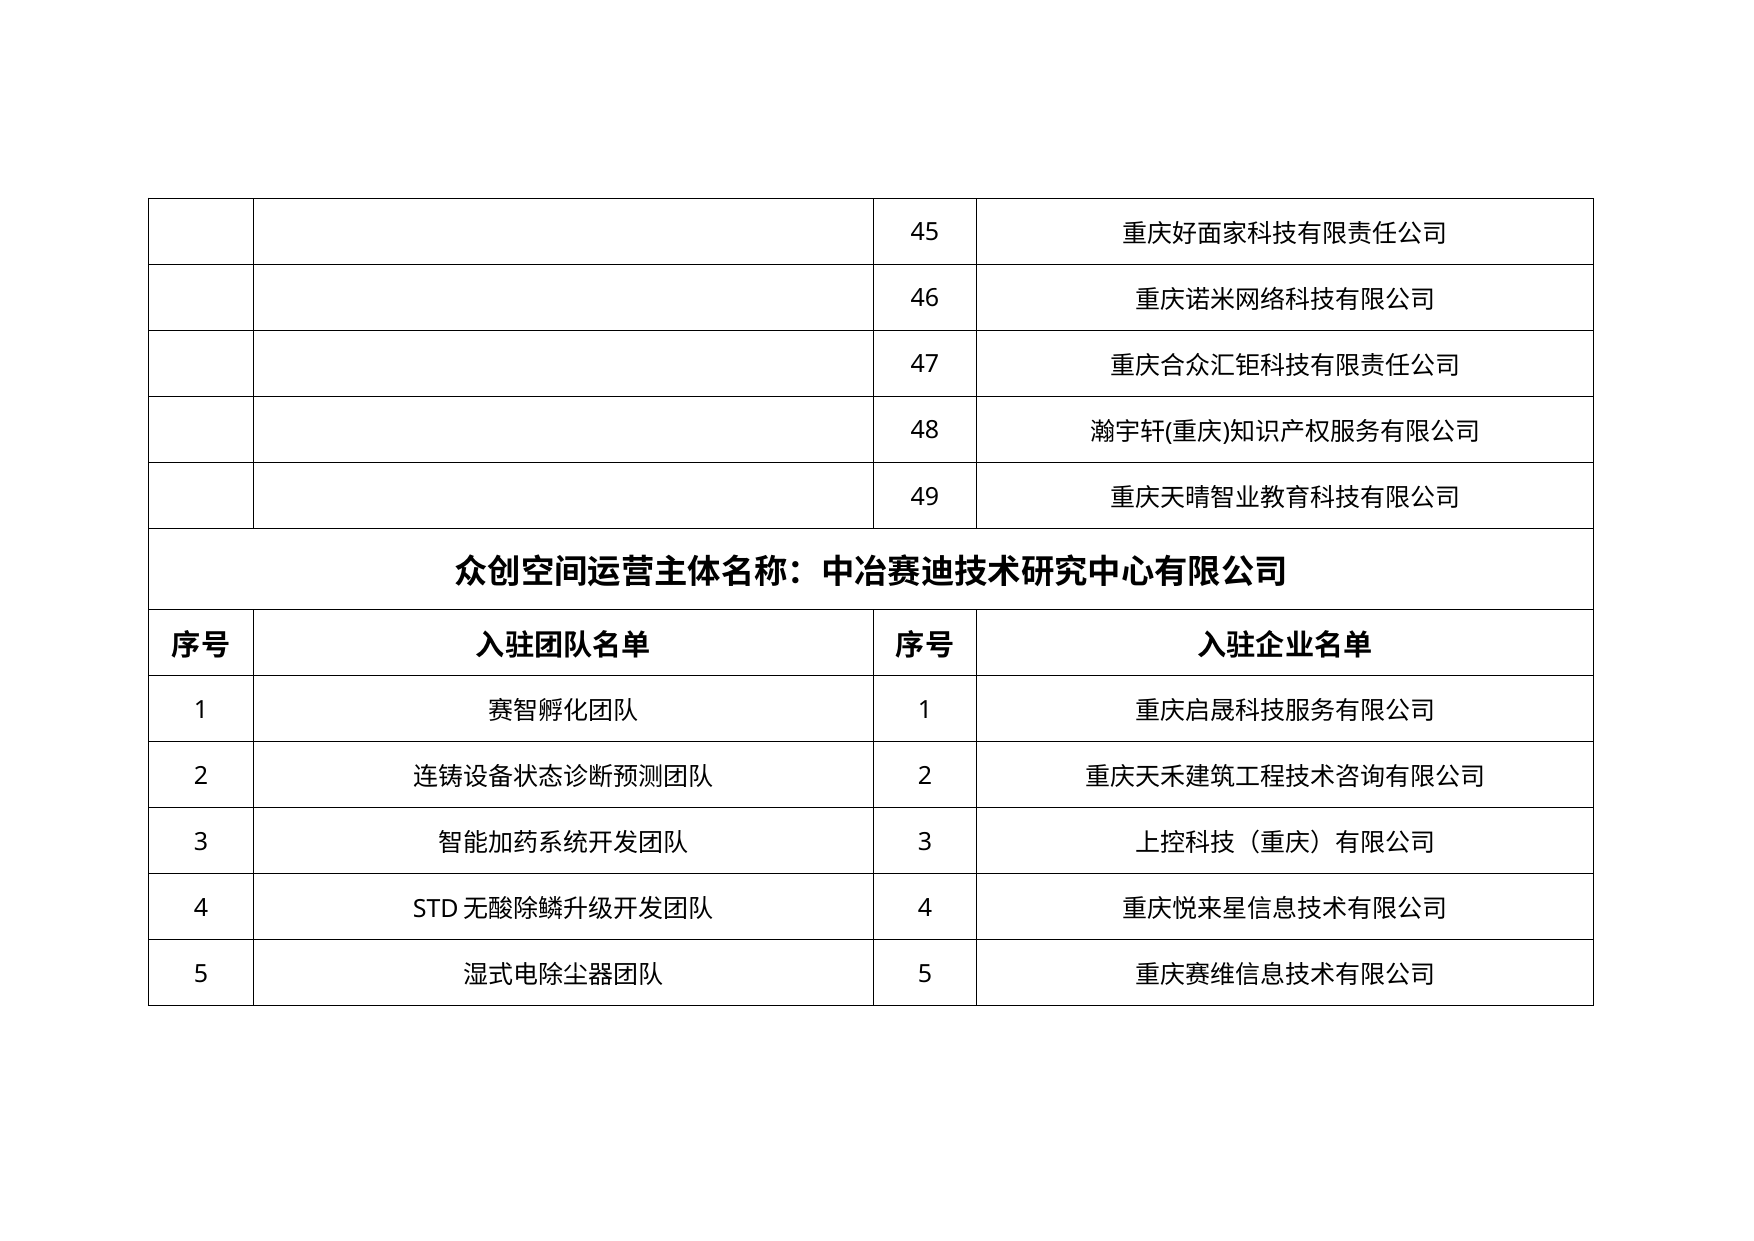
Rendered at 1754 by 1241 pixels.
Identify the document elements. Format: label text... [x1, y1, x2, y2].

table_cell [254, 463, 873, 528]
table_cell 重庆启晟科技服务有限公司 [977, 676, 1593, 741]
table_cell 瀚宇轩(重庆)知识产权服务有限公司 [977, 397, 1593, 462]
table_cell 赛智孵化团队 [254, 676, 873, 741]
table_cell 重庆好面家科技有限责任公司 [977, 199, 1593, 264]
table_cell [149, 397, 253, 462]
table_cell 2 [149, 742, 253, 807]
table_cell [254, 265, 873, 330]
table_cell [149, 265, 253, 330]
table_cell 5 [874, 940, 976, 1005]
table_cell 46 [874, 265, 976, 330]
table_cell [149, 331, 253, 396]
table_cell 湿式电除尘器团队 [254, 940, 873, 1005]
table_cell 重庆天晴智业教育科技有限公司 [977, 463, 1593, 528]
table_cell 49 [874, 463, 976, 528]
table_cell 入驻企业名单 [977, 610, 1593, 675]
table_cell 重庆赛维信息技术有限公司 [977, 940, 1593, 1005]
table_cell 3 [149, 808, 253, 873]
table_cell 重庆诺米网络科技有限公司 [977, 265, 1593, 330]
table_cell 入驻团队名单 [254, 610, 873, 675]
table_cell [254, 199, 873, 264]
table_cell 4 [149, 874, 253, 939]
table_cell [149, 199, 253, 264]
table_cell 重庆悦来星信息技术有限公司 [977, 874, 1593, 939]
table_cell 48 [874, 397, 976, 462]
table_cell 重庆天禾建筑工程技术咨询有限公司 [977, 742, 1593, 807]
table_cell [254, 331, 873, 396]
table_cell 45 [874, 199, 976, 264]
table_cell [149, 463, 253, 528]
table_cell 2 [874, 742, 976, 807]
table_cell 47 [874, 331, 976, 396]
table_cell 智能加药系统开发团队 [254, 808, 873, 873]
table_cell 5 [149, 940, 253, 1005]
table_cell 上控科技（重庆）有限公司 [977, 808, 1593, 873]
table_cell 众创空间运营主体名称：中冶赛迪技术研究中心有限公司 [149, 529, 1593, 609]
table_cell 1 [874, 676, 976, 741]
table_cell 4 [874, 874, 976, 939]
table_cell 序号 [874, 610, 976, 675]
table_cell STD无酸除鳞升级开发团队 [254, 874, 873, 939]
table_cell 连铸设备状态诊断预测团队 [254, 742, 873, 807]
table_cell [254, 397, 873, 462]
table_cell 序号 [149, 610, 253, 675]
table_cell 3 [874, 808, 976, 873]
table_cell 1 [149, 676, 253, 741]
table_cell 重庆合众汇钜科技有限责任公司 [977, 331, 1593, 396]
